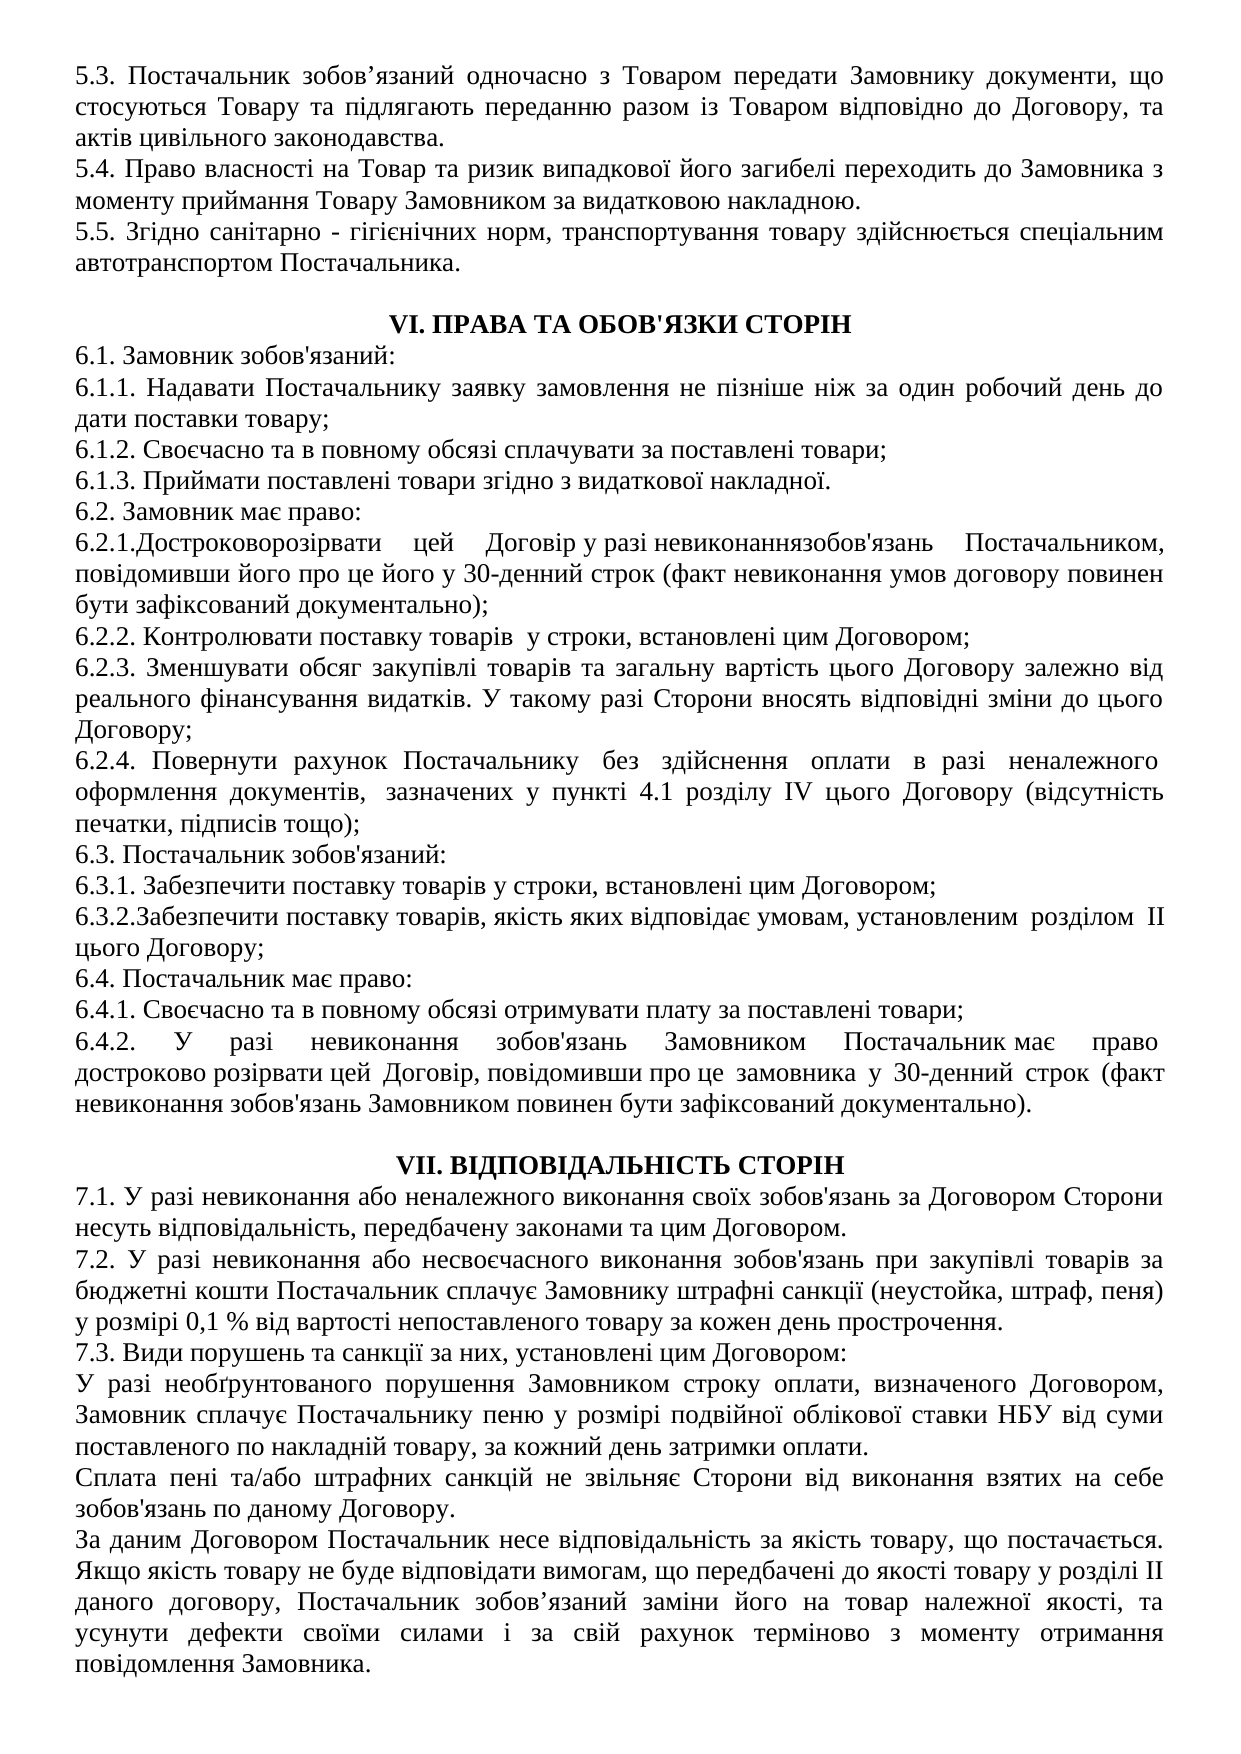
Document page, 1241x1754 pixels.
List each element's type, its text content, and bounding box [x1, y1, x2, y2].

text 6.4.1. Своєчасно та в повному обсязі отримувати плату за поставлені товари; [75, 993, 1165, 1025]
text 6.4. Постачальник має право: [75, 962, 1165, 993]
text 7.1. У разі невиконання або неналежного виконання своїх зобов'язань за Договором Сторони несуть відповідальність, передбачену законами та цим Договором. [75, 1180, 1165, 1243]
text 6.3. Постачальник зобов'язаний: [75, 838, 1165, 869]
text 5.4. Право власності на Товар та ризик випадкової його загибелі переходить до Замовника з моменту приймання Товару Замовником за видатковою накладною. [75, 153, 1165, 215]
text 6.2. Замовник має право: [75, 495, 1165, 526]
text 6.1.1. Надавати Постачальнику заявку замовлення не пізніше ніж за один робочий день до дати поставки товару; [75, 371, 1165, 433]
text 6.2.4. Повернути рахунок Постачальнику без здійснення оплати в разі неналежного оформлення документів, зазначених у пункті 4.1 розділу IV цього Договору (відсутність печатки, підписів тощо); [75, 744, 1165, 838]
text 7.3. Види порушень та санкції за них, установлені цим Договором: [75, 1336, 1165, 1367]
text VI. ПРАВА ТА ОБОВ'ЯЗКИ СТОРІН [75, 308, 1165, 339]
text VII. ВІДПОВІДАЛЬНІСТЬ СТОРІН [75, 1149, 1165, 1180]
text 7.2. У разі невиконання або несвоєчасного виконання зобов'язань при закупівлі товарів за бюджетні кошти Постачальник сплачує Замовнику штрафні санкції (неустойка, штраф, пеня) у розмірі 0,1 % від вартості непоставленого товару за кожен день прострочення. [75, 1243, 1165, 1336]
text 5.3. Постачальник зобов’язаний одночасно з Товаром передати Замовнику документи, що стосуються Товару та підлягають переданню разом із Товаром відповідно до Договору, та актів цивільного законодавства. [75, 59, 1165, 153]
text 6.2.2. Контролювати поставку товарів у строки, встановлені цим Договором; [75, 620, 1165, 651]
text За даним Договором Постачальник несе відповідальність за якість товару, що постачається. Якщо якість товару не буде відповідати вимогам, що передбачені до якості товару у розділі ІІ даного договору, Постачальник зобов’язаний заміни його на товар належної якості, та усунути дефекти своїми силами і за свій рахунок терміново з моменту отримання повідомлення Замовника. [75, 1523, 1165, 1679]
text 6.3.1. Забезпечити поставку товарів у строки, встановлені цим Договором; [75, 869, 1165, 900]
text 5.5. Згідно санітарно - гігієнічних норм, транспортування товару здійснюється спеціальним автотранспортом Постачальника. [75, 215, 1165, 277]
text 6.1.3. Приймати поставлені товари згідно з видаткової накладної. [75, 464, 1165, 495]
text 6.4.2. У разі невиконання зобов'язань Замовником Постачальник має право достроково розірвати цей Договір, повідомивши про це замовника у 30-денний строк (факт невиконання зобов'язань Замовником повинен бути зафіксований документально). [75, 1025, 1165, 1118]
text Сплата пені та/або штрафних санкцій не звільняє Сторони від виконання взятих на себе зобов'язань по даному Договору. [75, 1461, 1165, 1523]
text 6.1.2. Своєчасно та в повному обсязі сплачувати за поставлені товари; [75, 433, 1165, 464]
text 6.1. Замовник зобов'язаний: [75, 339, 1165, 371]
text У разі необґрунтованого порушення Замовником строку оплати, визначеного Договором, Замовник сплачує Постачальнику пеню у розмірі подвійної облікової ставки НБУ від суми поставленого по накладній товару, за кожний день затримки оплати. [75, 1367, 1165, 1461]
text 6.2.3. Зменшувати обсяг закупівлі товарів та загальну вартість цього Договору залежно від реального фінансування видатків. У такому разі Сторони вносять відповідні зміни до цього Договору; [75, 651, 1165, 744]
text 6.2.1.Достроковорозірвати цей Договір у разі невиконаннязобов'язань Постачальником, повідомивши його про це його у 30-денний строк (факт невиконання умов договору повинен бути зафіксований документально); [75, 526, 1165, 620]
text 6.3.2.Забезпечити поставку товарів, якість яких відповідає умовам, установленим розділом II цього Договору; [75, 900, 1165, 962]
